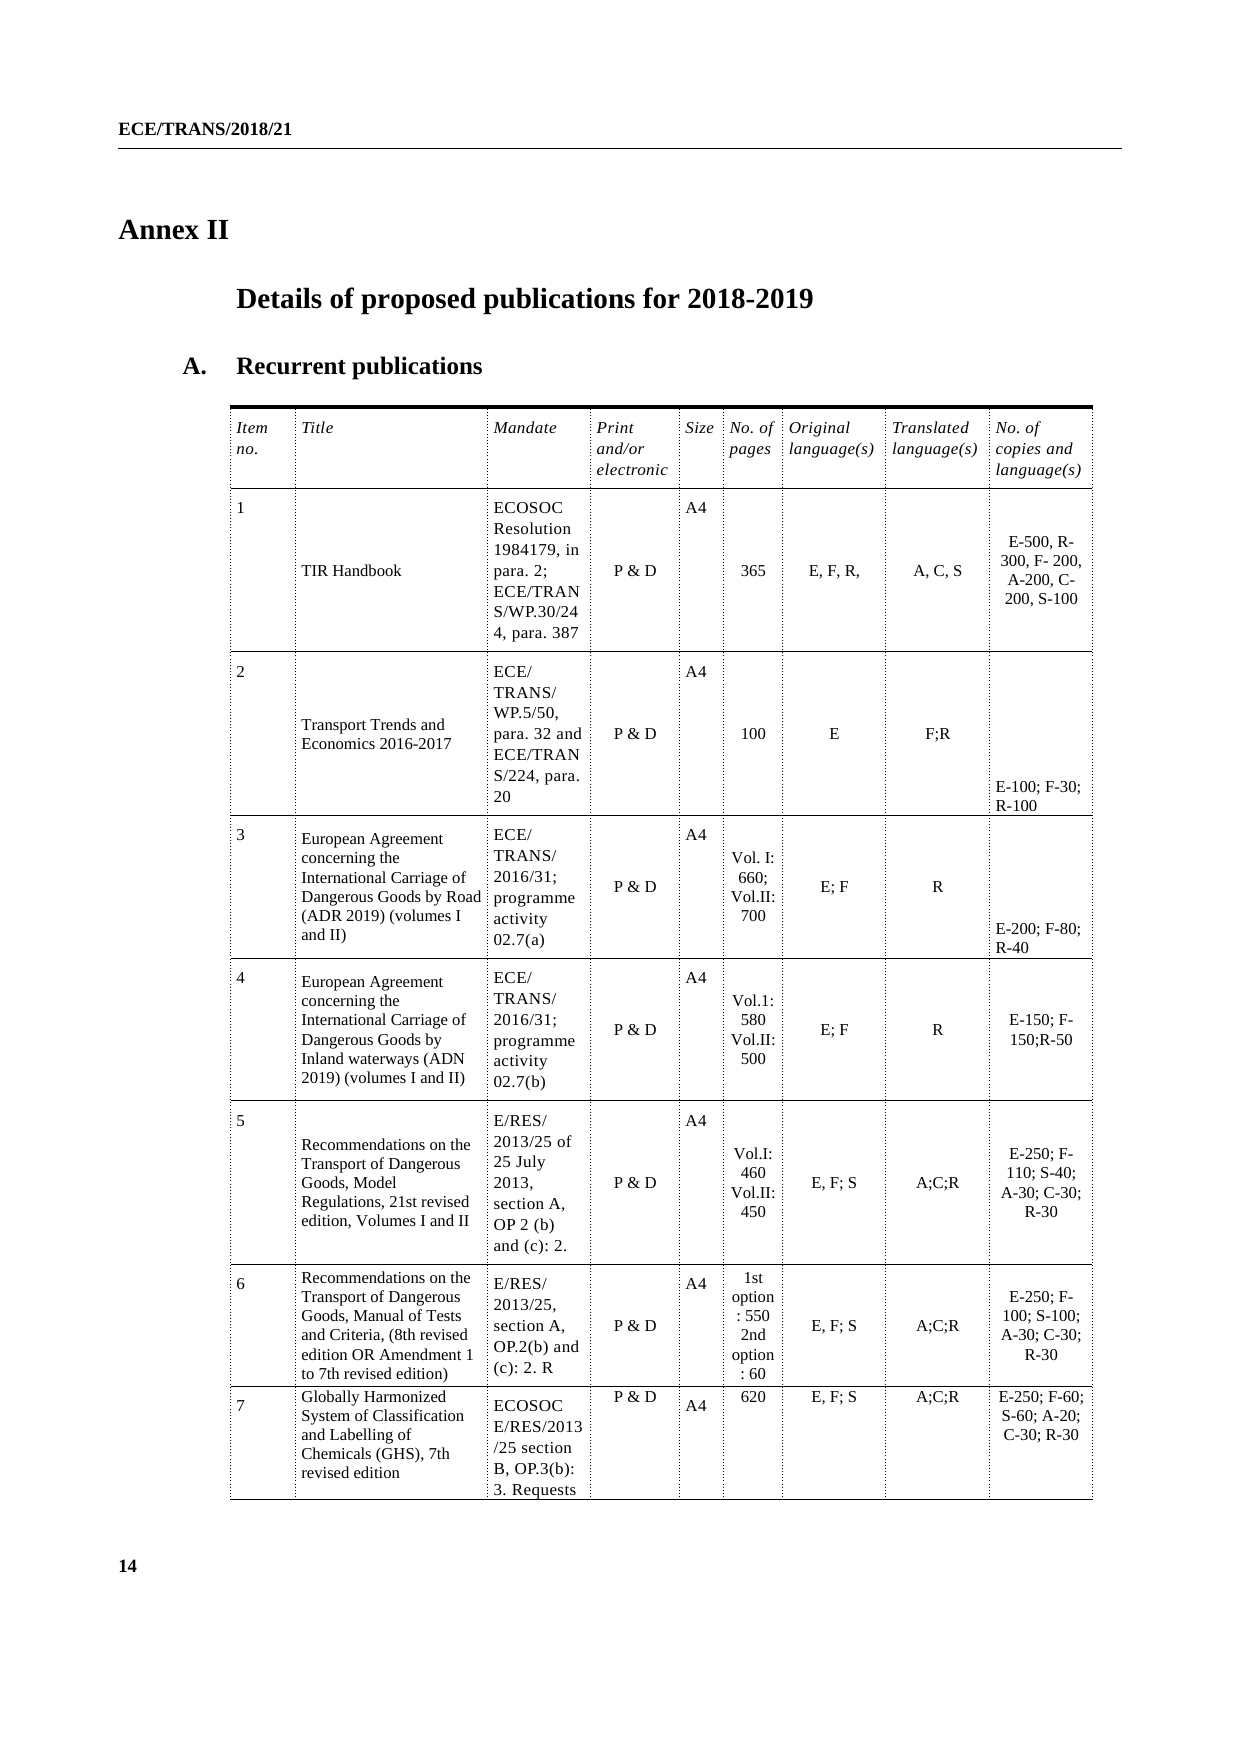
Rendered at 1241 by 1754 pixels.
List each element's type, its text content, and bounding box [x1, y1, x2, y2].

table_cell Recommendations on the Transport of Dangerous Goods, Manual of Tests and Criteria, (8th revised edition OR Amendment 1 to 7th revised edition) [295, 1265, 487, 1386]
table_cell E, F; S [783, 1265, 886, 1386]
table_cell P & D [591, 652, 679, 815]
table_header No. of copies and language(s) [989, 409, 1093, 488]
table_cell A4 [679, 1101, 723, 1264]
table_header Title [295, 409, 487, 488]
table_cell 1st option: 550 2nd option: 60 [724, 1265, 782, 1386]
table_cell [295, 1387, 487, 1499]
table_header Size [679, 409, 723, 488]
table_header Item no. [230, 409, 295, 488]
table_header No. of pages [724, 409, 782, 488]
table_cell 365 [724, 489, 782, 651]
text Annex II [118, 215, 1004, 246]
text A. Recurrent publications [118, 352, 1004, 380]
table_cell A;C;R [886, 1265, 989, 1386]
table_header Original language(s) [783, 409, 886, 488]
table_cell R [886, 959, 989, 1100]
table_cell A4 [679, 816, 723, 957]
table_cell 5 [230, 1101, 295, 1264]
table_cell E-200; F-80; R-40 [989, 816, 1093, 957]
text Details of proposed publications for 2018-2019 [118, 283, 1004, 315]
table_cell E [783, 652, 886, 815]
table_cell ECE/TRANS/2016/31; programme activity 02.7(b) [487, 959, 591, 1100]
table_cell 1 [230, 489, 295, 651]
table_cell TIR Handbook [295, 489, 487, 651]
table_cell 620 [724, 1387, 782, 1499]
table_header Print and/or electronic [591, 409, 679, 488]
table_cell A4 [679, 489, 723, 651]
table_cell 100 [724, 652, 782, 815]
table_cell 6 [230, 1265, 295, 1386]
table_cell ECE/TRANS/WP.5/50, para. 32 and ECE/TRANS/224, para. 20 [487, 652, 591, 815]
table_cell E, F; S [783, 1387, 886, 1499]
table_cell European Agreement concerning the International Carriage of Dangerous Goods by Road (ADR 2019) (volumes I and II) [295, 816, 487, 957]
table_cell P & D [591, 489, 679, 651]
table_cell 3 [230, 816, 295, 957]
table_cell A4 [679, 1265, 723, 1386]
table_cell P & D [591, 816, 679, 957]
table_cell R [886, 816, 989, 957]
table_cell E, F; S [783, 1101, 886, 1264]
table_cell A;C;R [886, 1387, 989, 1499]
table_cell E-500, R-300, F- 200, A-200, C-200, S-100 [989, 488, 1093, 651]
table_cell 7 [230, 1387, 295, 1499]
table_cell Transport Trends and Economics 2016-2017 [295, 652, 487, 815]
table_cell E-250; F-100; S-100; A-30; C-30; R-30 [989, 1265, 1093, 1386]
table_cell Vol.1: 580 Vol.II: 500 [724, 959, 782, 1100]
table_cell E, F, R, [783, 489, 886, 651]
table_header Mandate [487, 409, 591, 488]
table_header Translated language(s) [886, 409, 989, 488]
table_cell E-100; F-30; R-100 [989, 651, 1093, 815]
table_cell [989, 1387, 1093, 1499]
table_cell Recommendations on the Transport of Dangerous Goods, Model Regulations, 21st revised edition, Volumes I and II [295, 1101, 487, 1264]
table_cell 2 [230, 652, 295, 815]
table_cell ECOSOC Resolution 1984179, in para. 2; ECE/TRANS/WP.30/244, para. 387 [487, 489, 591, 651]
table_cell F;R [886, 652, 989, 815]
table_cell E; F [783, 816, 886, 957]
table_cell Vol. I: 660; Vol.II:700 [724, 816, 782, 957]
table_cell A4 [679, 652, 723, 815]
table_cell European Agreement concerning the International Carriage of Dangerous Goods by Inland waterways (ADN 2019) (volumes I and II) [295, 959, 487, 1100]
table_cell Vol.I: 460 Vol.II: 450 [724, 1101, 782, 1264]
table_cell A;C;R [886, 1101, 989, 1264]
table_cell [487, 1387, 591, 1499]
table_cell E-250; F-110; S-40; A-30; C-30; R-30 [989, 1100, 1093, 1264]
table_cell 4 [230, 959, 295, 1100]
table_cell A4 [679, 959, 723, 1100]
table_cell E/RES/2013/25 of 25 July 2013, section A, OP 2 (b) and (c): 2. [487, 1101, 591, 1264]
table_cell A, C, S [886, 489, 989, 651]
table_cell E/RES/2013/25, section A, OP.2(b) and (c): 2. R [487, 1265, 591, 1386]
table_cell P & D [591, 959, 679, 1100]
table_cell P & D [591, 1387, 679, 1499]
table_cell P & D [591, 1101, 679, 1264]
table_cell P & D [591, 1265, 679, 1386]
table_cell E-150; F-150;R-50 [989, 959, 1093, 1100]
table_cell A4 [679, 1387, 723, 1499]
table_cell E; F [783, 959, 886, 1100]
table_cell ECE/TRANS/2016/31; programme activity 02.7(a) [487, 816, 591, 957]
